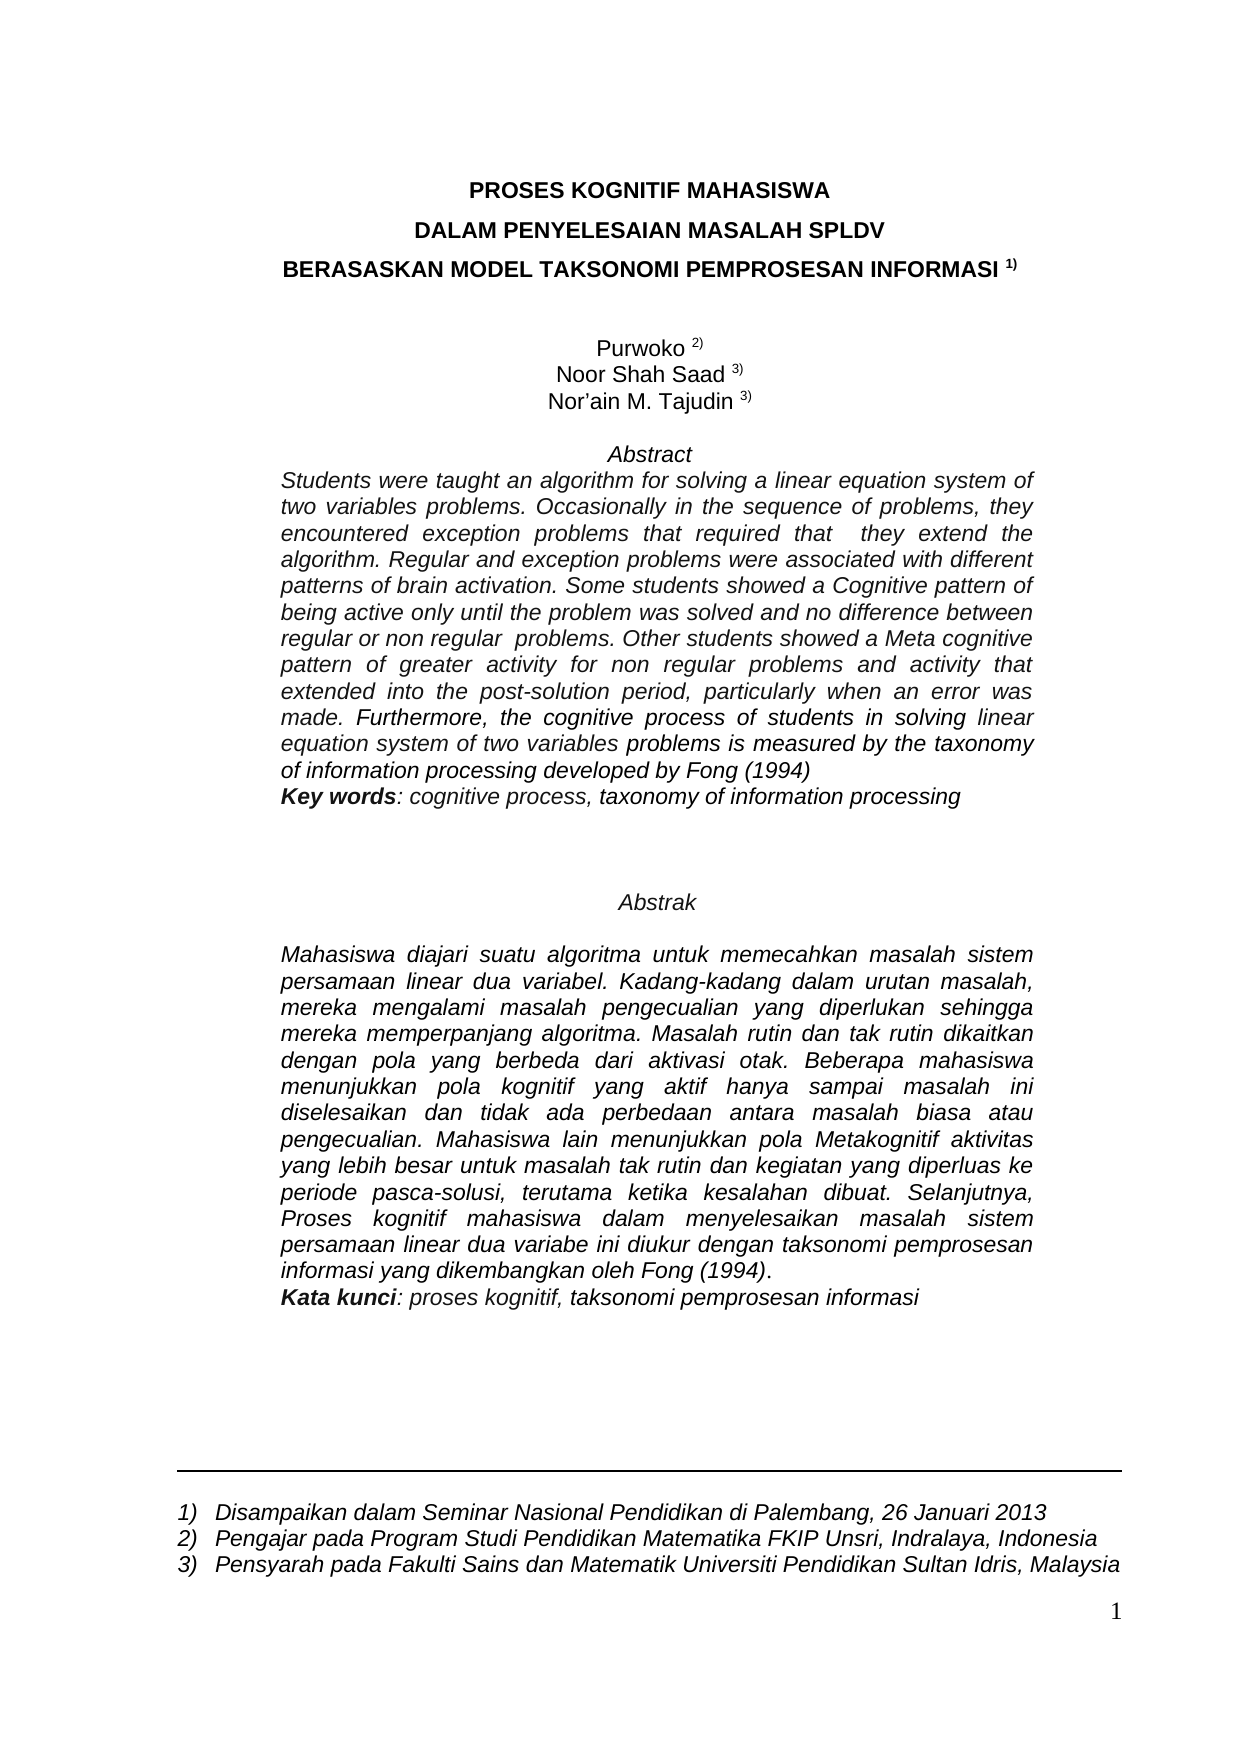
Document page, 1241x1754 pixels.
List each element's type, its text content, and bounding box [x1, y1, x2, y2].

text PROSES KOGNITIF MAHASISWA [177, 177, 1122, 203]
list Pensyarah pada Fakulti Sains dan Matematik Universiti Pendidikan Sultan Idris, Malaysia [177, 1551, 1122, 1577]
text Kata kunci: proses kognitif, taksonomi pemprosesan informasi [281, 1284, 1033, 1310]
text Noor Shah Saad 3) [177, 361, 1122, 388]
text Abstract [177, 441, 1122, 467]
text Abstrak [281, 888, 1033, 915]
text Mahasiswa diajari suatu algoritma untuk memecahkan masalah sistem persamaan linear dua variabel. Kadang-kadang dalam urutan masalah, mereka mengalami masalah pengecualian yang diperlukan sehingga mereka memperpanjang algoritma. Masalah rutin dan tak rutin dikaitkan dengan pola yang berbeda dari aktivasi otak. Beberapa mahasiswa menunjukkan pola kognitif yang aktif hanya sampai masalah ini diselesaikan dan tidak ada perbedaan antara masalah biasa atau pengecualian. Mahasiswa lain menunjukkan pola Metakognitif aktivitas yang lebih besar untuk masalah tak rutin dan kegiatan yang diperluas ke periode pasca-solusi, terutama ketika kesalahan dibuat. Selanjutnya, Proses kognitif mahasiswa dalam menyelesaikan masalah sistem persamaan linear dua variabe ini diukur dengan taksonomi pemprosesan informasi yang dikembangkan oleh Fong (1994). [281, 941, 1033, 1284]
text Students were taught an algorithm for solving a linear equation system of two variables problems. Occasionally in the sequence of problems, they encountered exception problems that required that they extend the algorithm. Regular and exception problems were associated with different patterns of brain activation. Some students showed a Cognitive pattern of being active only until the problem was solved and no difference between regular or non regular problems. Other students showed a Meta cognitive pattern of greater activity for non regular problems and activity that extended into the post-solution period, particularly when an error was made. Furthermore, the cognitive process of students in solving linear equation system of two variables problems is measured by the taxonomy of information processing developed by Fong (1994) [281, 467, 1033, 783]
text Nor’ain M. Tajudin 3) [177, 388, 1122, 414]
text Key words: cognitive process, taxonomy of information processing [281, 783, 1033, 809]
text DALAM PENYELESAIAN MASALAH SPLDV [177, 217, 1122, 243]
list Disampaikan dalam Seminar Nasional Pendidikan di Palembang, 26 Januari 2013 [177, 1498, 1122, 1525]
text Purwoko 2) [177, 335, 1122, 361]
text BERASASKAN MODEL TAKSONOMI PEMPROSESAN INFORMASI 1) [177, 256, 1122, 282]
list Pengajar pada Program Studi Pendidikan Matematika FKIP Unsri, Indralaya, Indonesia [177, 1525, 1122, 1551]
